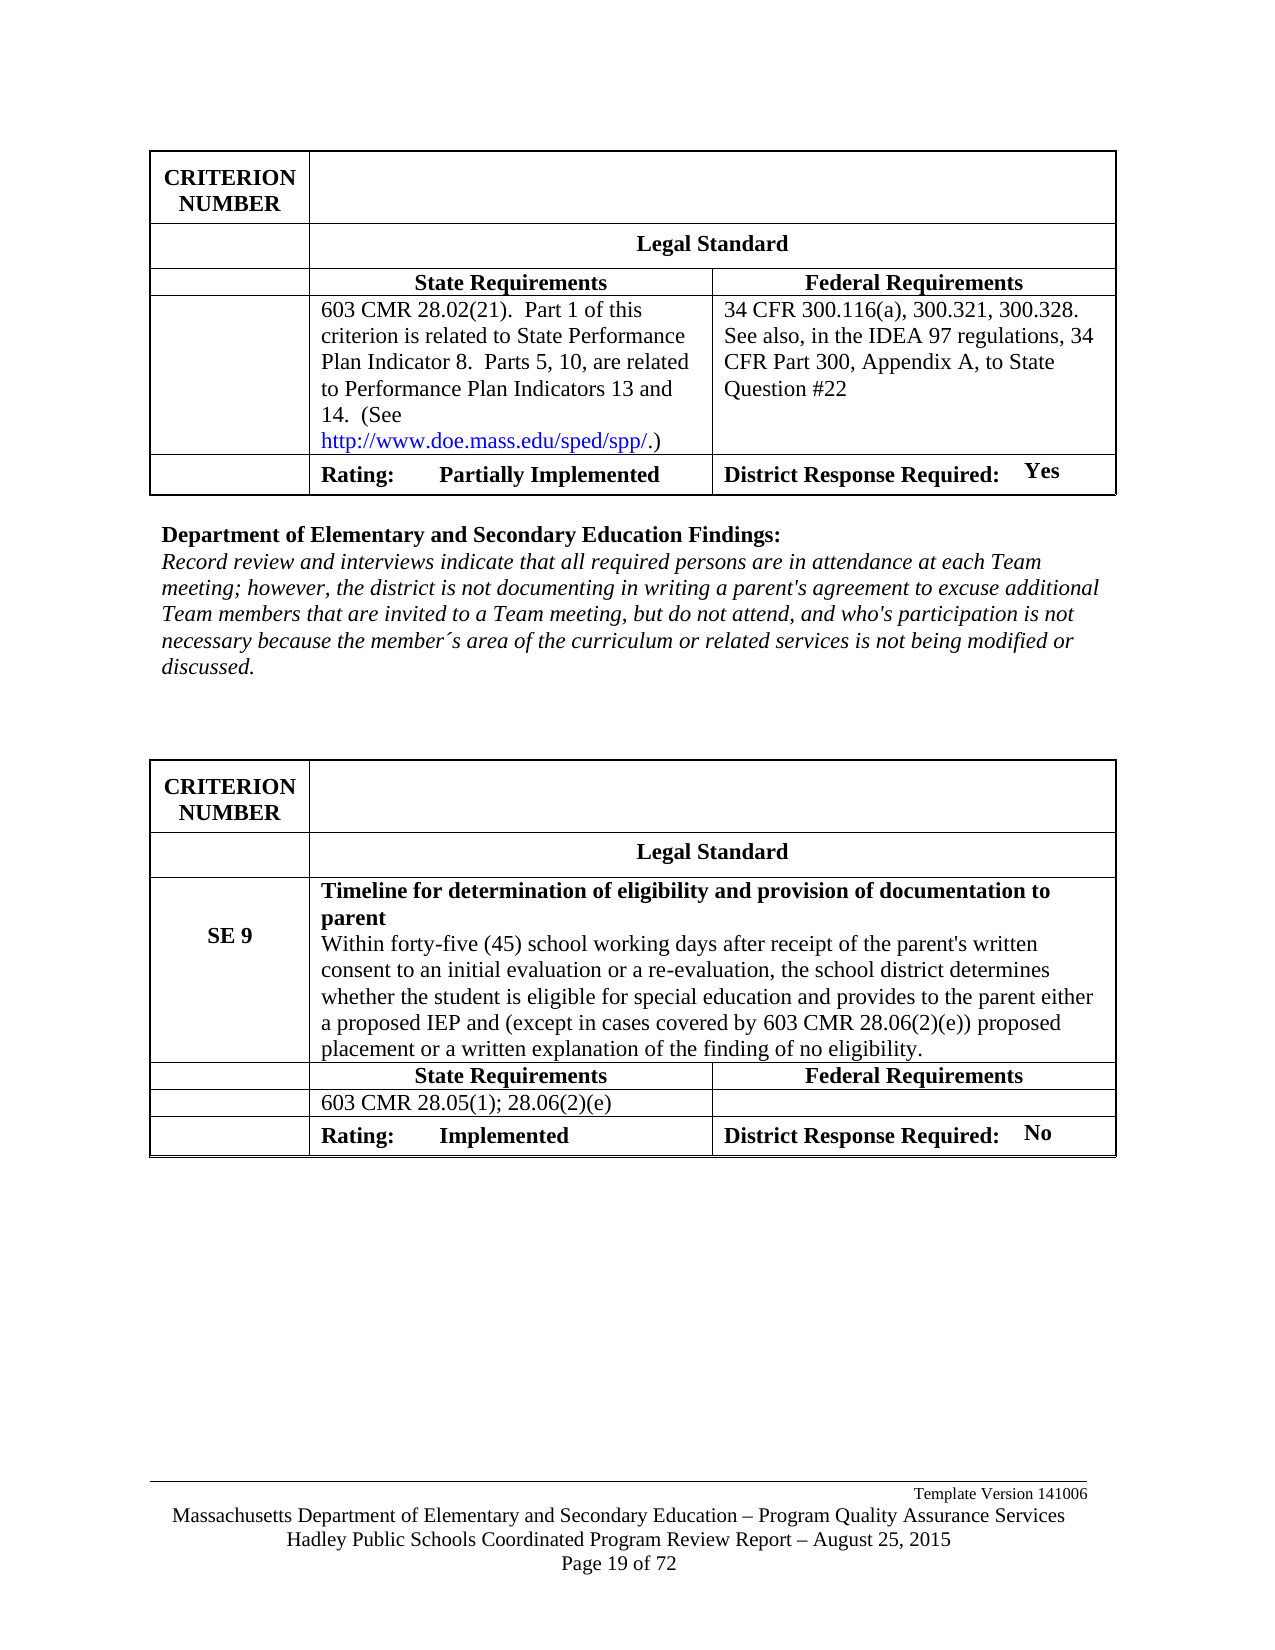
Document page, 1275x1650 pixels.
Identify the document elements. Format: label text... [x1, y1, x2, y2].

table_header CRITERION NUMBER [151, 761, 309, 831]
table_cell [151, 1063, 309, 1089]
table_cell State Requirements [310, 1063, 712, 1089]
table_cell District Response Required: [713, 455, 1012, 493]
table_cell State Requirements [310, 269, 712, 295]
table_cell [151, 224, 309, 268]
table_cell Rating: [310, 1117, 422, 1155]
table_cell Federal Requirements [713, 269, 1115, 295]
table_cell Yes [1013, 455, 1115, 493]
table_cell [151, 269, 309, 295]
table_cell [713, 1090, 1115, 1116]
table_cell [151, 296, 309, 454]
table_header Department of Elementary and Secondary Education Findings: [150, 521, 1116, 548]
table_cell Rating: [310, 455, 422, 493]
table_cell [151, 833, 309, 877]
table_cell Federal Requirements [713, 1063, 1115, 1089]
table_cell Legal Standard [310, 833, 1115, 877]
table_cell 603 CMR 28.02(21). Part 1 of this criterion is related to State Performance Plan Indicator 8. Parts 5, 10, are related to Performance Plan Indicators 13 and 14. (See http://www.doe.mass.edu/sped/spp/.) [310, 296, 712, 454]
table_cell SE 9 [151, 878, 309, 1062]
table_cell District Response Required: [713, 1117, 1012, 1155]
table_cell [151, 1117, 309, 1155]
table_cell Record review and interviews indicate that all required persons are in attendance at each Team meeting; however, the district is not documenting in writing a parent's agreement to excuse additional Team members that are invited to a Team meeting, but do not attend, and who's participation is not necessary because the member´s area of the curriculum or related services is not being modified or discussed. [150, 548, 1116, 679]
table_header [310, 761, 1115, 831]
table_cell No [1013, 1117, 1115, 1155]
table_cell 603 CMR 28.05(1); 28.06(2)(e) [310, 1090, 712, 1116]
table_cell Partially Implemented [422, 455, 712, 493]
table_cell [151, 455, 309, 493]
table_cell 34 CFR 300.116(a), 300.321, 300.328. See also, in the IDEA 97 regulations, 34 CFR Part 300, Appendix A, to State Question #22 [713, 296, 1115, 454]
table_header CRITERION NUMBER [151, 152, 309, 223]
table_cell Legal Standard [310, 224, 1115, 268]
table_header [310, 152, 1115, 223]
table_cell Implemented [422, 1117, 712, 1155]
table_cell [151, 1090, 309, 1116]
table_cell Timeline for determination of eligibility and provision of documentation to parent Within forty-five (45) school working days after receipt of the parent's written consent to an initial evaluation or a re-evaluation, the school district determines whether the student is eligible for special education and provides to the parent either a proposed IEP and (except in cases covered by 603 CMR 28.06(2)(e)) proposed placement or a written explanation of the finding of no eligibility. [310, 878, 1115, 1062]
